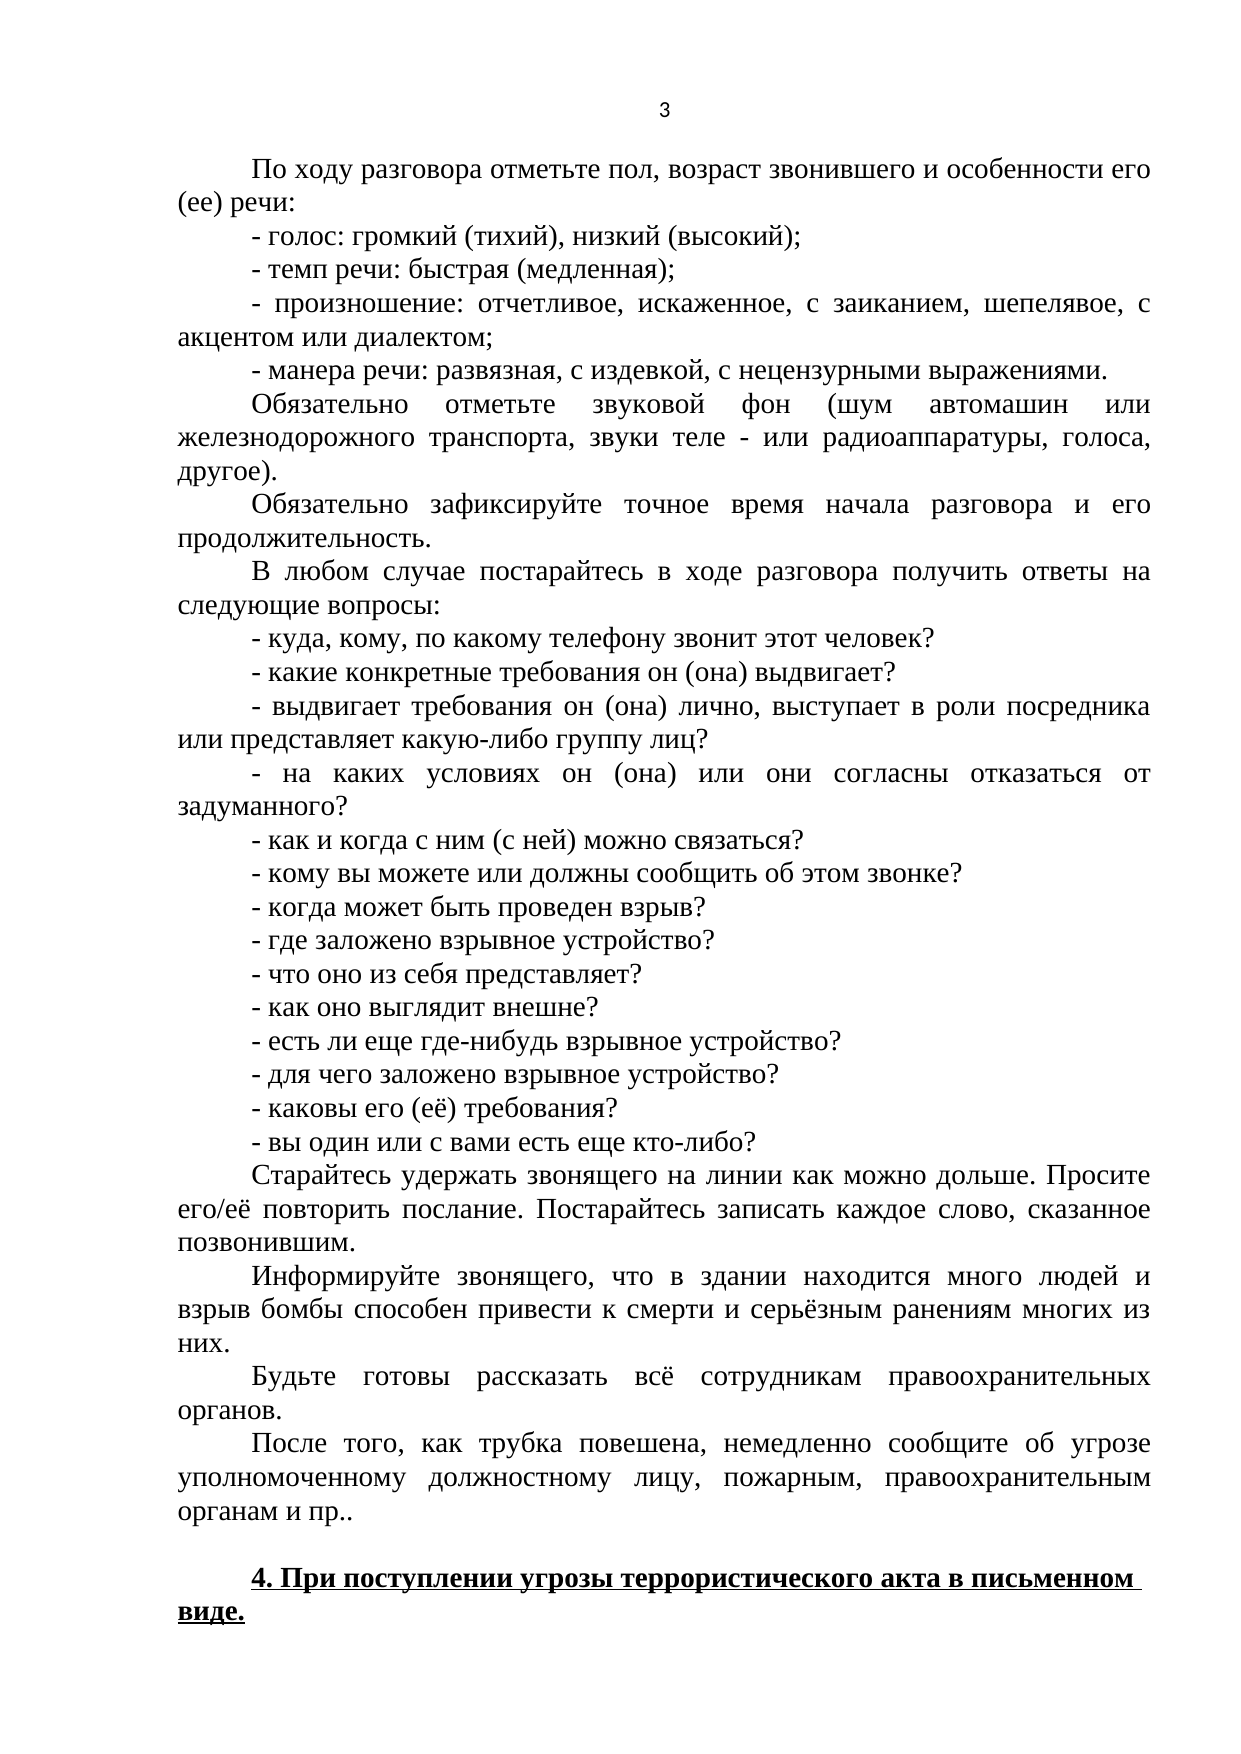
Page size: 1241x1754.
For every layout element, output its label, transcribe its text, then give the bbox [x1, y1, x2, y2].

text Будьте готовы рассказать всё сотрудникам правоохранительных органов. [177, 1358, 1152, 1426]
text Обязательно зафиксируйте точное время начала разговора и его продолжительность. [177, 486, 1152, 553]
text - вы один или с вами есть еще кто-либо? [177, 1124, 1152, 1157]
text - произношение: отчетливое, искаженное, с заиканием, шепелявое, с акцентом или диалектом; [177, 285, 1152, 352]
text - манера речи: развязная, с издевкой, с нецензурными выражениями. [177, 352, 1152, 386]
text - какие конкретные требования он (она) выдвигает? [177, 654, 1152, 688]
text - для чего заложено взрывное устройство? [177, 1057, 1152, 1090]
text 4. При поступлении угрозы террористического акта в письменном виде. [177, 1560, 1152, 1627]
text Старайтесь удержать звонящего на линии как можно дольше. Просите его/её повторить послание. Постарайтесь записать каждое слово, сказанное позвонившим. [177, 1157, 1152, 1258]
text Обязательно отметьте звуковой фон (шум автомашин или железнодорожного транспорта, звуки теле - или радиоаппаратуры, голоса, другое). [177, 386, 1152, 486]
text - как и когда с ним (с ней) можно связаться? [177, 822, 1152, 855]
text - кому вы можете или должны сообщить об этом звонке? [177, 855, 1152, 889]
text - голос: громкий (тихий), низкий (высокий); [177, 218, 1152, 252]
text Информируйте звонящего, что в здании находится много людей и взрыв бомбы способен привести к смерти и серьёзным ранениям многих из них. [177, 1258, 1152, 1358]
text - что оно из себя представляет? [177, 956, 1152, 989]
text - куда, кому, по какому телефону звонит этот человек? [177, 621, 1152, 654]
text - где заложено взрывное устройство? [177, 922, 1152, 956]
text - каковы его (её) требования? [177, 1090, 1152, 1124]
text В любом случае постарайтесь в ходе разговора получить ответы на следующие вопросы: [177, 553, 1152, 621]
text - есть ли еще где-нибудь взрывное устройство? [177, 1023, 1152, 1057]
text - когда может быть проведен взрыв? [177, 889, 1152, 922]
text - как оно выглядит внешне? [177, 989, 1152, 1023]
text - на каких условиях он (она) или они согласны отказаться от задуманного? [177, 755, 1152, 822]
text По ходу разговора отметьте пол, возраст звонившего и особенности его (ее) речи: [177, 151, 1152, 218]
text - темп речи: быстрая (медленная); [177, 252, 1152, 285]
text - выдвигает требования он (она) лично, выступает в роли посредника или представляет какую-либо группу лиц? [177, 688, 1152, 755]
text После того, как трубка повешена, немедленно сообщите об угрозе уполномоченному должностному лицу, пожарным, правоохранительным органам и пр.. [177, 1426, 1152, 1526]
